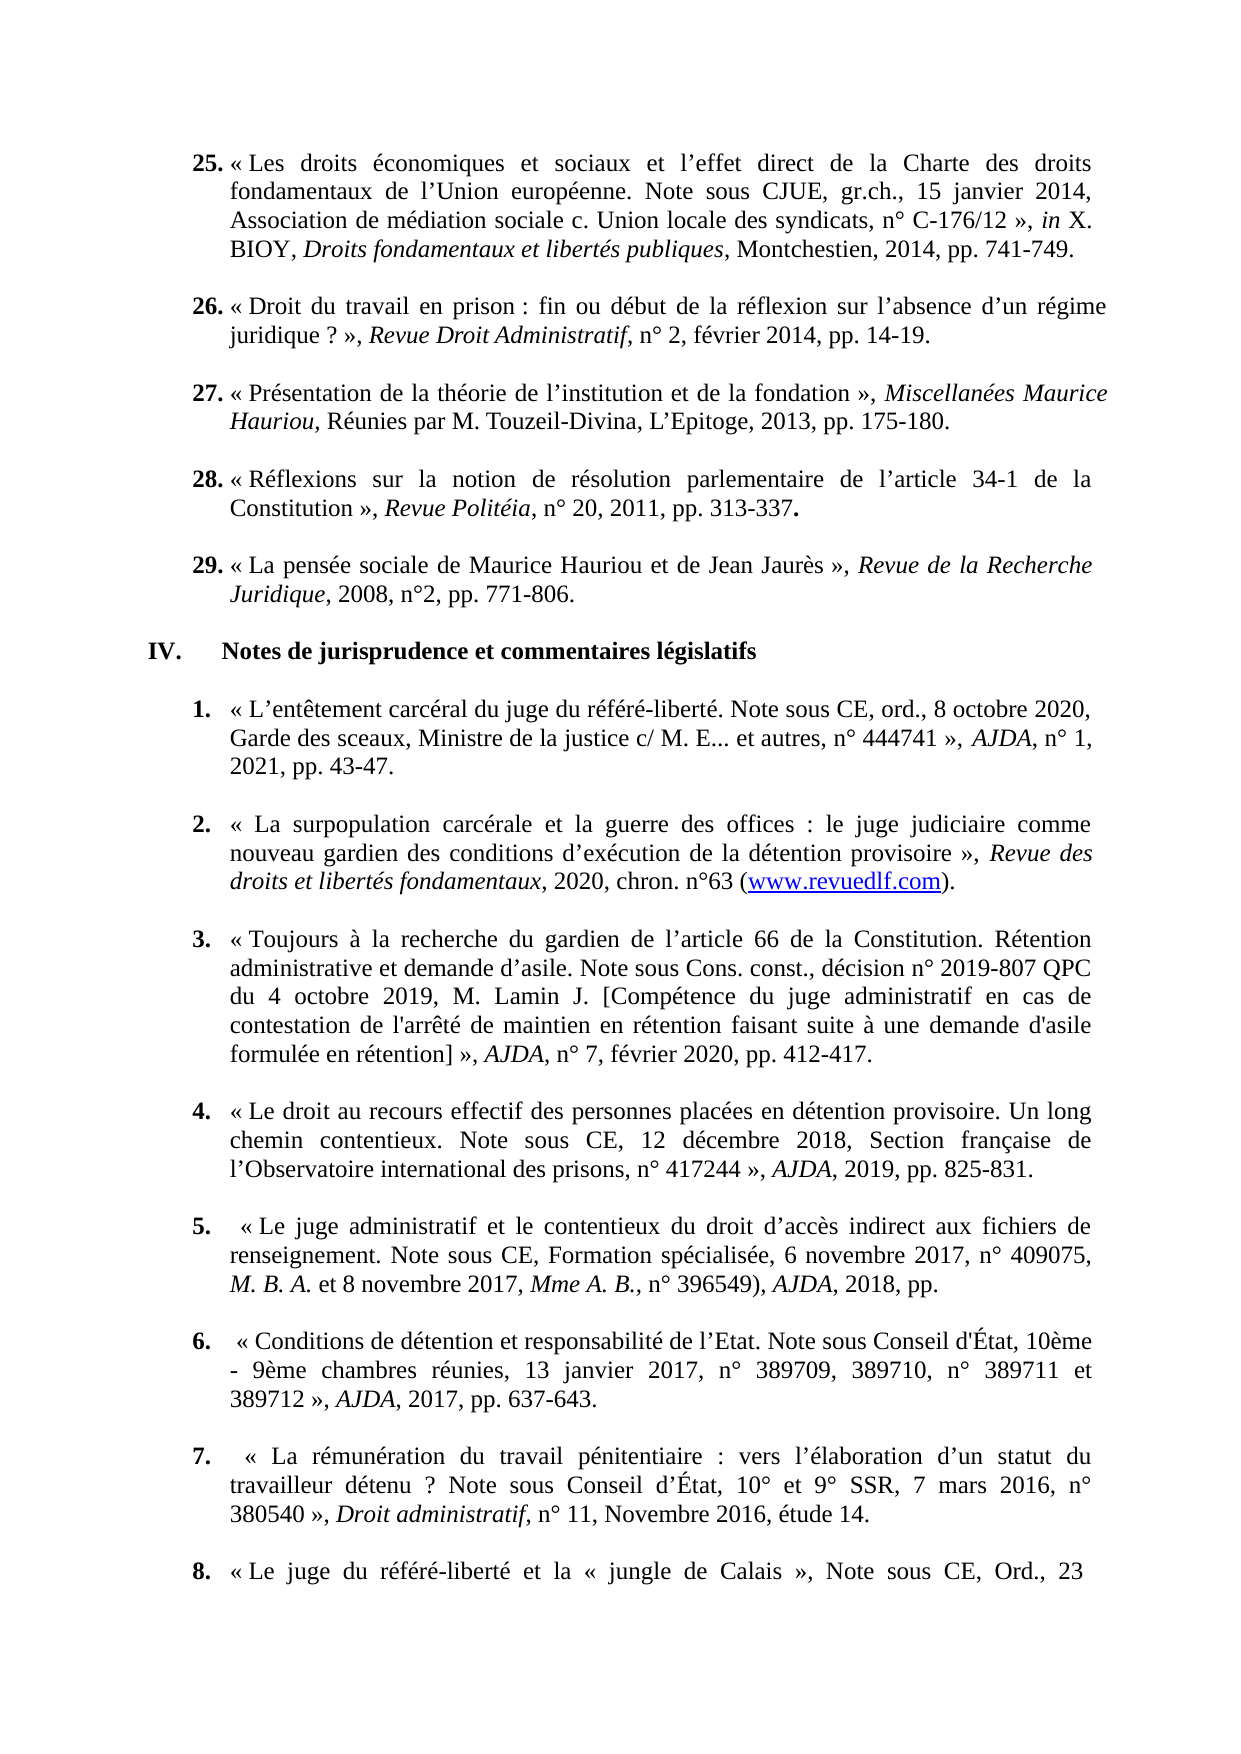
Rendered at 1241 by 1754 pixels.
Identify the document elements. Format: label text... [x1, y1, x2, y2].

list Notes de jurisprudence et commentaires législatifs [148, 636, 1093, 665]
list « Droit du travail en prison : fin ou début de la réflexion sur l’absence d’un régime juridique ? », Revue Droit Administratif, n° 2, février 2014, pp. 14-19. [192, 291, 1108, 349]
list « La pensée sociale de Maurice Hauriou et de Jean Jaurès », Revue de la Recherche Juridique, 2008, n°2, pp. 771-806. [192, 550, 1093, 608]
list « Présentation de la théorie de l’institution et de la fondation », Miscellanées Maurice Hauriou, Réunies par M. Touzeil-Divina, L’Epitoge, 2013, pp. 175-180. [192, 378, 1108, 435]
list « Le juge administratif et le contentieux du droit d’accès indirect aux fichiers de renseignement. Note sous CE, Formation spécialisée, 6 novembre 2017, n° 409075, M. B. A. et 8 novembre 2017, Mme A. B., n° 396549), AJDA, 2018, pp. [192, 1211, 1093, 1298]
list « Les droits économiques et sociaux et l’effet direct de la Charte des droits fondamentaux de l’Union européenne. Note sous CJUE, gr.ch., 15 janvier 2014, Association de médiation sociale c. Union locale des syndicats, n° C-176/12 », in X. BIOY, Droits fondamentaux et libertés publiques, Montchestien, 2014, pp. 741-749. [192, 148, 1093, 263]
list « Réflexions sur la notion de résolution parlementaire de l’article 34-1 de la Constitution », Revue Politéia, n° 20, 2011, pp. 313-337. [192, 464, 1093, 521]
list « La surpopulation carcérale et la guerre des offices : le juge judiciaire comme nouveau gardien des conditions d’exécution de la détention provisoire », Revue des droits et libertés fondamentaux, 2020, chron. n°63 (www.revuedlf.com). [192, 809, 1093, 895]
list « La rémunération du travail pénitentiaire : vers l’élaboration d’un statut du travailleur détenu ? Note sous Conseil d’État, 10° et 9° SSR, 7 mars 2016, n° 380540 », Droit administratif, n° 11, Novembre 2016, étude 14. [192, 1441, 1093, 1528]
list « Le droit au recours effectif des personnes placées en détention provisoire. Un long chemin contentieux. Note sous CE, 12 décembre 2018, Section française de l’Observatoire international des prisons, n° 417244 », AJDA, 2019, pp. 825-831. [192, 1096, 1093, 1183]
list « Toujours à la recherche du gardien de l’article 66 de la Constitution. Rétention administrative et demande d’asile. Note sous Cons. const., décision n° 2019-807 QPC du 4 octobre 2019, M. Lamin J. [Compétence du juge administratif en cas de contestation de l'arrêté de maintien en rétention faisant suite à une demande d'asile formulée en rétention] », AJDA, n° 7, février 2020, pp. 412-417. [192, 924, 1093, 1068]
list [192, 1556, 1084, 1585]
list « L’entêtement carcéral du juge du référé-liberté. Note sous CE, ord., 8 octobre 2020, Garde des sceaux, Ministre de la justice c/ M. E... et autres, n° 444741 », AJDA, n° 1, 2021, pp. 43-47. [192, 694, 1093, 780]
list « Conditions de détention et responsabilité de l’Etat. Note sous Conseil d'État, 10ème - 9ème chambres réunies, 13 janvier 2017, n° 389709, 389710, n° 389711 et 389712 », AJDA, 2017, pp. 637-643. [192, 1326, 1093, 1413]
